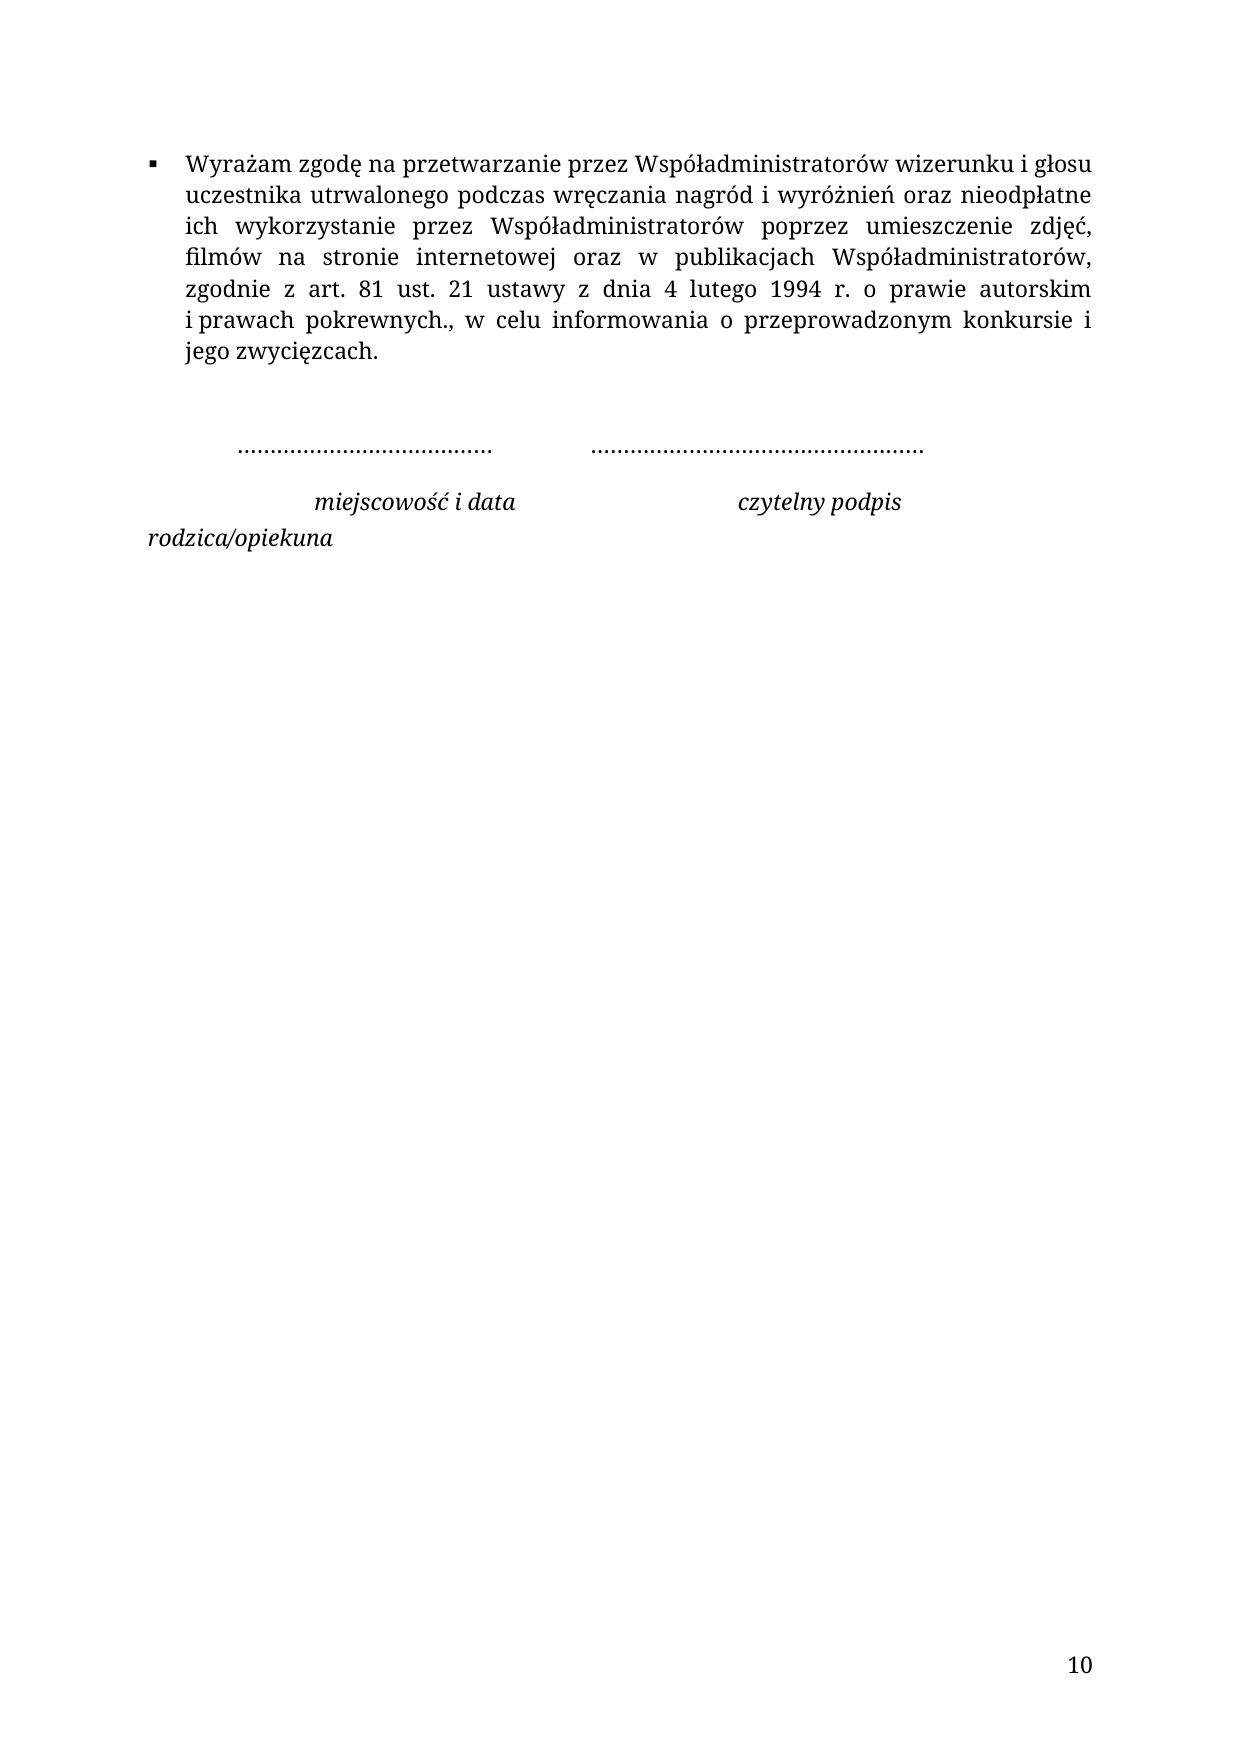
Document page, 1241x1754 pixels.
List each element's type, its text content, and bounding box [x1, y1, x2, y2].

text miejscowość i data czytelny podpis rodzica/opiekuna [148, 486, 1093, 553]
text ………………………………… …………………………………………… [148, 429, 1093, 460]
list Wyrażam zgodę na przetwarzanie przez Współadministratorów wizerunku i głosu uczestnika utrwalonego podczas wręczania nagród i wyróżnień oraz nieodpłatne ich wykorzystanie przez Współadministratorów poprzez umieszczenie zdjęć, filmów na stronie internetowej oraz w publikacjach Współadministratorów, zgodnie z art. 81 ust. 21 ustawy z dnia 4 lutego 1994 r. o prawie autorskim i prawach pokrewnych., w celu informowania o przeprowadzonym konkursie i jego zwycięzcach. [148, 148, 1093, 366]
